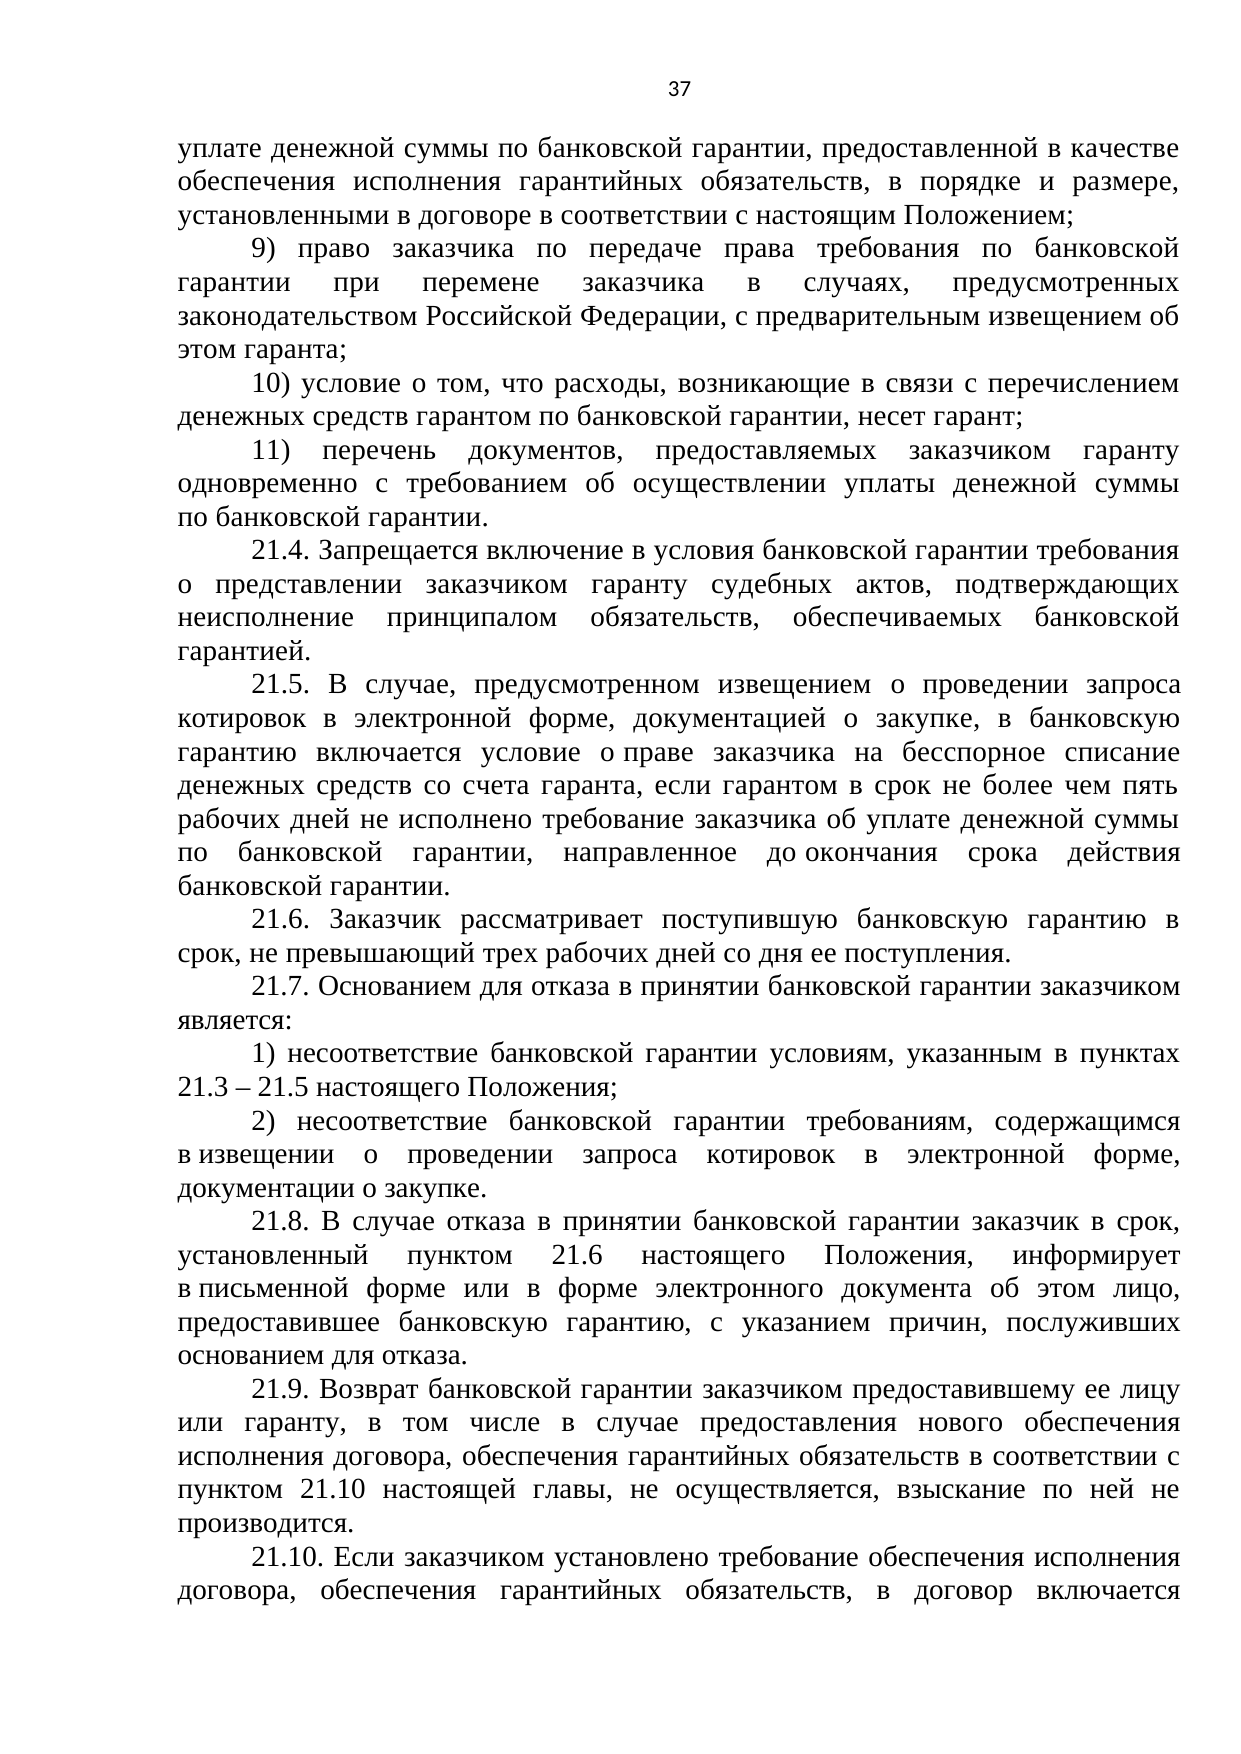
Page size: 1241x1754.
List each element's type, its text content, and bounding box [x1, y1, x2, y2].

text 2) несоответствие банковской гарантии требованиям, содержащимся в извещении о проведении запроса котировок в электронной форме, документации о закупке. [177, 1103, 1181, 1203]
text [177, 130, 1181, 231]
text 11) перечень документов, предоставляемых заказчиком гаранту одновременно с требованием об осуществлении уплаты денежной суммы по банковской гарантии. [177, 432, 1181, 532]
text 21.7. Основанием для отказа в принятии банковской гарантии заказчиком является: [177, 968, 1181, 1036]
text 10) условие о том, что расходы, возникающие в связи с перечислением денежных средств гарантом по банковской гарантии, несет гарант; [177, 365, 1181, 432]
text 1) несоответствие банковской гарантии условиям, указанным в пунктах 21.3 – 21.5 настоящего Положения; [177, 1036, 1181, 1103]
text 21.4. Запрещается включение в условия банковской гарантии требования о представлении заказчиком гаранту судебных актов, подтверждающих неисполнение принципалом обязательств, обеспечиваемых банковской гарантией. [177, 532, 1181, 667]
text 21.5. В случае, предусмотренном извещением о проведении запроса котировок в электронной форме, документацией о закупке, в банковскую гарантию включается условие о праве заказчика на бесспорное списание денежных средств со счета гаранта, если гарантом в срок не более чем пять рабочих дней не исполнено требование заказчика об уплате денежной суммы по банковской гарантии, направленное до окончания срока действия банковской гарантии. [177, 667, 1181, 901]
text 21.8. В случае отказа в принятии банковской гарантии заказчик в срок, установленный пунктом 21.6 настоящего Положения, информирует в письменной форме или в форме электронного документа об этом лицо, предоставившее банковскую гарантию, с указанием причин, послуживших основанием для отказа. [177, 1203, 1181, 1371]
text 21.6. Заказчик рассматривает поступившую банковскую гарантию в срок, не превышающий трех рабочих дней со дня ее поступления. [177, 901, 1181, 968]
text 21.9. Возврат банковской гарантии заказчиком предоставившему ее лицу или гаранту, в том числе в случае предоставления нового обеспечения исполнения договора, обеспечения гарантийных обязательств в соответствии с пунктом 21.10 настоящей главы, не осуществляется, взыскание по ней не производится. [177, 1371, 1181, 1539]
text 9) право заказчика по передаче права требования по банковской гарантии при перемене заказчика в случаях, предусмотренных законодательством Российской Федерации, с предварительным извещением об этом гаранта; [177, 231, 1181, 365]
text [177, 1539, 1181, 1606]
